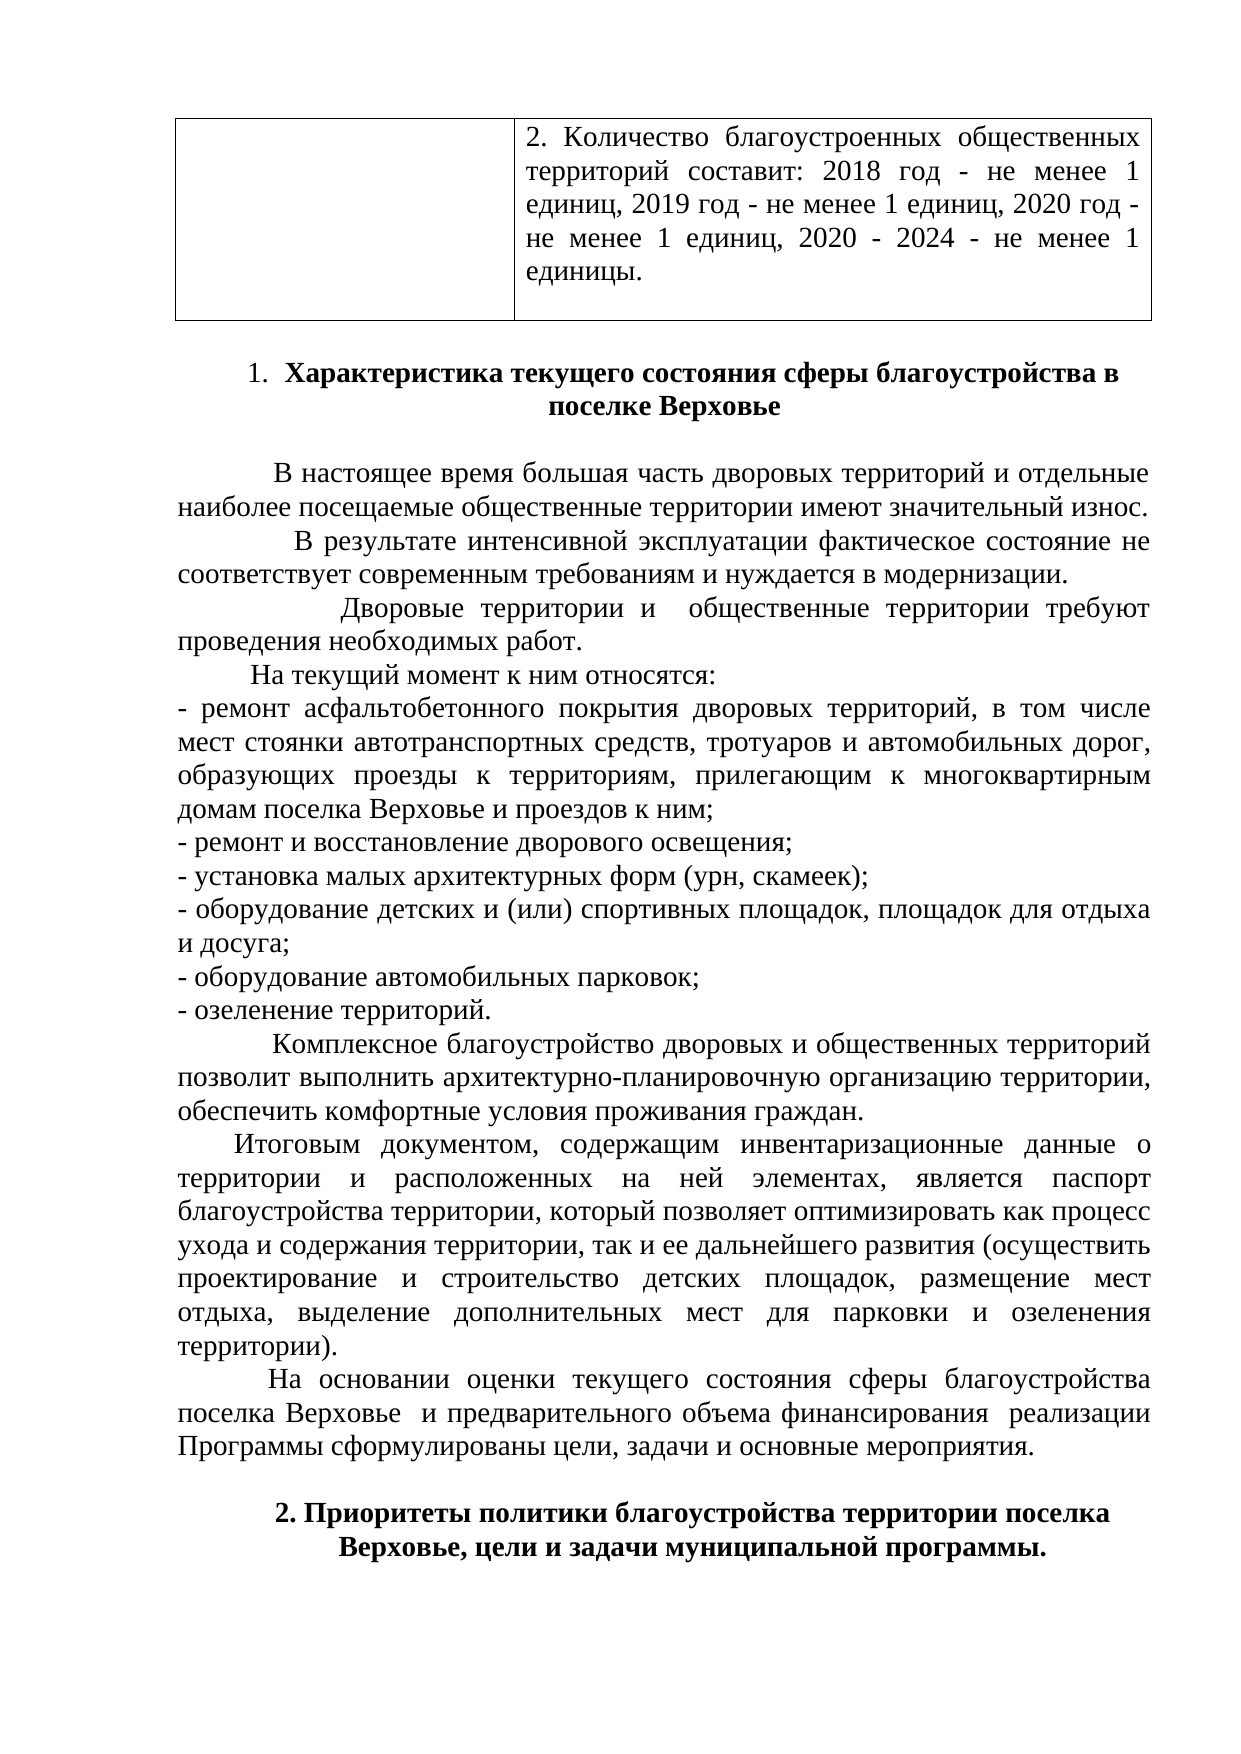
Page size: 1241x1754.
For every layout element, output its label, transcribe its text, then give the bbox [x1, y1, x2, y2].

text - оборудование автомобильных парковок; [177, 959, 1152, 992]
text - озеленение территорий. [177, 992, 1152, 1026]
text поселке Верховье [177, 388, 1152, 422]
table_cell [176, 119, 514, 320]
text На текущий момент к ним относятся: [177, 657, 1152, 690]
text Итоговым документом, содержащим инвентаризационные данные о территории и расположенных на ней элементах, является паспорт благоустройства территории, который позволяет оптимизировать как процесс ухода и содержания территории, так и ее дальнейшего развития (осуществить проектирование и строительство детских площадок, размещение мест отдыха, выделение дополнительных мест для парковки и озеленения территории). [177, 1126, 1152, 1361]
text - ремонт асфальтобетонного покрытия дворовых территорий, в том числе мест стоянки автотранспортных средств, тротуаров и автомобильных дорог, образующих проезды к территориям, прилегающим к многоквартирным домам поселка Верховье и проездов к ним; [177, 690, 1152, 824]
text Комплексное благоустройство дворовых и общественных территорий позволит выполнить архитектурно-планировочную организацию территории, обеспечить комфортные условия проживания граждан. [177, 1026, 1152, 1126]
list Характеристика текущего состояния сферы благоустройства в [215, 355, 1152, 388]
text - установка малых архитектурных форм (урн, скамеек); [177, 858, 1152, 892]
text На основании оценки текущего состояния сферы благоустройства поселка Верховье и предварительного объема финансирования реализации Программы сформулированы цели, задачи и основные мероприятия. [177, 1361, 1152, 1462]
text - ремонт и восстановление дворового освещения; [177, 824, 1152, 858]
text - оборудование детских и (или) спортивных площадок, площадок для отдыха и досуга; [177, 892, 1152, 959]
text Дворовые территории и общественные территории требуют проведения необходимых работ. [177, 590, 1152, 657]
text В настоящее время большая часть дворовых территорий и отдельные наиболее посещаемые общественные территории имеют значительный износ. [177, 456, 1152, 523]
text Верховье, цели и задачи муниципальной программы. [177, 1529, 1152, 1562]
text В результате интенсивной эксплуатации фактическое состояние не соответствует современным требованиям и нуждается в модернизации. [177, 523, 1152, 590]
text 2. Приоритеты политики благоустройства территории поселка [177, 1495, 1152, 1529]
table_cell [515, 119, 1151, 320]
